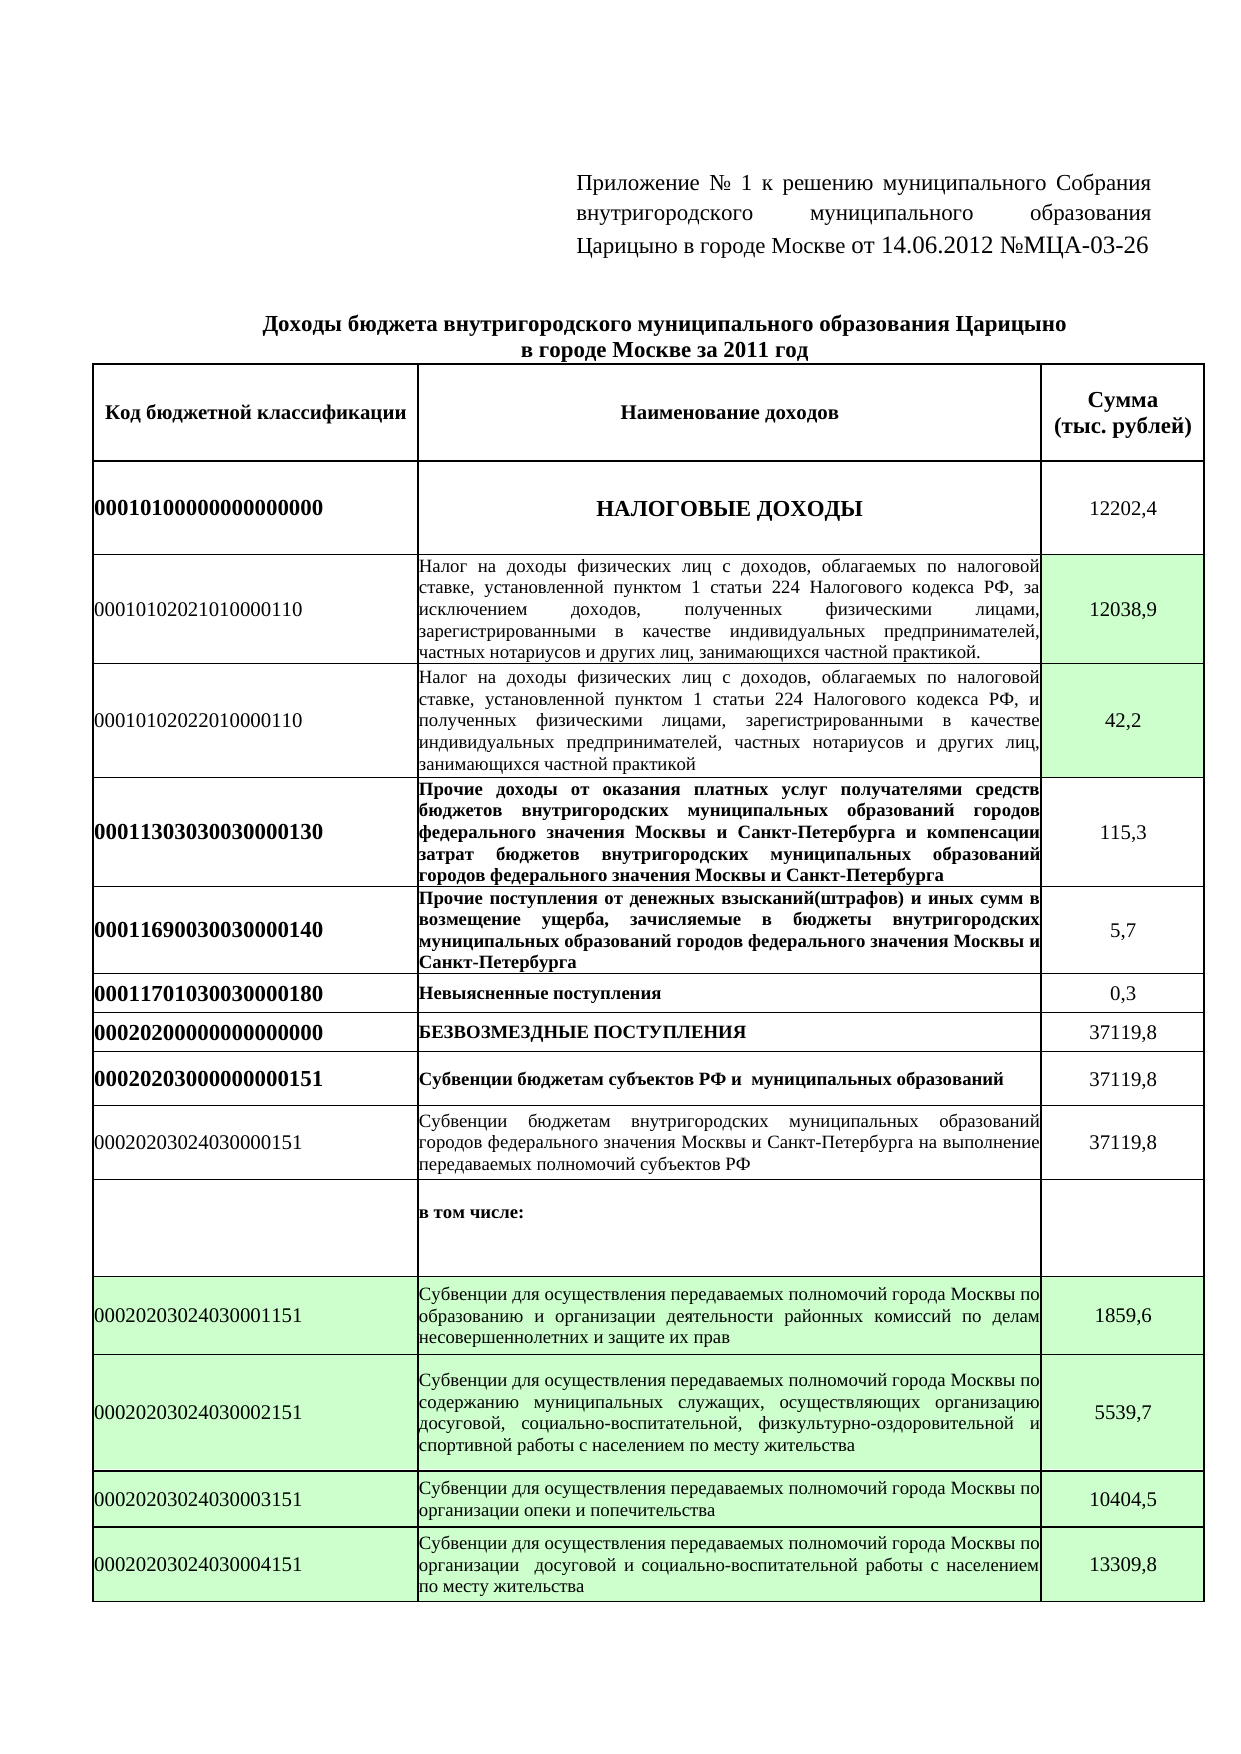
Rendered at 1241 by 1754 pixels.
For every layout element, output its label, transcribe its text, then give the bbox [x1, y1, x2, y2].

text Доходы бюджета внутригородского муниципального образования Царицыно [177, 310, 1152, 337]
table_cell в том числе: [419, 1180, 1040, 1276]
table_cell 12038,9 [1042, 555, 1203, 663]
table_header Наименование доходов [419, 365, 1040, 460]
table_cell [94, 1180, 417, 1276]
table_cell 0,3 [1042, 974, 1203, 1012]
table_cell 5539,7 [1042, 1355, 1203, 1469]
table_cell 37119,8 [1042, 1052, 1203, 1105]
table_cell 00011690030030000140 [94, 887, 417, 973]
table_cell 10404,5 [1042, 1472, 1203, 1526]
table_cell 00010102021010000110 [94, 555, 417, 663]
table_cell 00010100000000000000 [94, 462, 417, 554]
table_cell Субвенции бюджетам внутригородских муниципальных образований городов федерального значения Москвы и Санкт-Петербурга на выполнение передаваемых полномочий субъектов РФ [419, 1106, 1040, 1178]
table_cell Субвенции бюджетам субъектов РФ и муниципальных образований [419, 1052, 1040, 1105]
table_cell Налог на доходы физических лиц с доходов, облагаемых по налоговой ставке, установленной пунктом 1 статьи 224 Налогового кодекса РФ, за исключением доходов, полученных физическими лицами, зарегистрированными в качестве индивидуальных предпринимателей, частных нотариусов и других лиц, занимающихся частной практикой. [419, 555, 1040, 663]
table_cell 13309,8 [1042, 1528, 1203, 1601]
table_cell 115,3 [1042, 778, 1203, 886]
table_cell Субвенции для осуществления передаваемых полномочий города Москвы по организации досуговой и социально-воспитательной работы с населением по месту жительства [419, 1528, 1040, 1601]
table_header Сумма (тыс. рублей) [1042, 365, 1203, 460]
table_cell 00011701030030000180 [94, 974, 417, 1012]
table_cell Субвенции для осуществления передаваемых полномочий города Москвы по организации опеки и попечительства [419, 1472, 1040, 1526]
table_cell 00020203024030004151 [94, 1528, 417, 1601]
table_cell Субвенции для осуществления передаваемых полномочий города Москвы по содержанию муниципальных служащих, осуществляющих организацию досуговой, социально-воспитательной, физкультурно-оздоровительной и спортивной работы с населением по месту жительства [419, 1355, 1040, 1469]
table_cell Невыясненные поступления [419, 974, 1040, 1012]
table_header Код бюджетной классификации [94, 365, 417, 460]
table_cell Налог на доходы физических лиц с доходов, облагаемых по налоговой ставке, установленной пунктом 1 статьи 224 Налогового кодекса РФ, и полученных физическими лицами, зарегистрированными в качестве индивидуальных предпринимателей, частных нотариусов и других лиц, занимающихся частной практикой [419, 664, 1040, 777]
table_cell Прочие поступления от денежных взысканий(штрафов) и иных сумм в возмещение ущерба, зачисляемые в бюджеты внутригородских муниципальных образований городов федерального значения Москвы и Санкт-Петербурга [419, 887, 1040, 973]
table_cell НАЛОГОВЫЕ ДОХОДЫ [419, 462, 1040, 554]
table_cell 00010102022010000110 [94, 664, 417, 777]
table_cell Прочие доходы от оказания платных услуг получателями средств бюджетов внутригородских муниципальных образований городов федерального значения Москвы и Санкт-Петербурга и компенсации затрат бюджетов внутригородских муниципальных образований городов федерального значения Москвы и Санкт-Петербурга [419, 778, 1040, 886]
table_cell 37119,8 [1042, 1106, 1203, 1178]
text Приложение № 1 к решению муниципального Собрания внутригородского муниципального образования Царицыно в городе Москве от 14.06.2012 №МЦА-03-26 [576, 169, 1152, 259]
table_cell 42,2 [1042, 664, 1203, 777]
text в городе Москве за 2011 год [177, 337, 1152, 363]
table_cell 1859,6 [1042, 1277, 1203, 1354]
table_cell 5,7 [1042, 887, 1203, 973]
table_cell 00020200000000000000 [94, 1013, 417, 1051]
table_cell Субвенции для осуществления передаваемых полномочий города Москвы по образованию и организации деятельности районных комиссий по делам несовершеннолетних и защите их прав [419, 1277, 1040, 1354]
table_cell 00020203024030003151 [94, 1472, 417, 1526]
table_cell 00020203024030001151 [94, 1277, 417, 1354]
table_cell 00011303030030000130 [94, 778, 417, 886]
table_cell 37119,8 [1042, 1013, 1203, 1051]
table_cell 00020203024030000151 [94, 1106, 417, 1178]
table_cell 00020203000000000151 [94, 1052, 417, 1105]
table_cell [1042, 1180, 1203, 1276]
table_cell БЕЗВОЗМЕЗДНЫЕ ПОСТУПЛЕНИЯ [419, 1013, 1040, 1051]
table_cell 00020203024030002151 [94, 1355, 417, 1469]
table_cell 12202,4 [1042, 462, 1203, 554]
